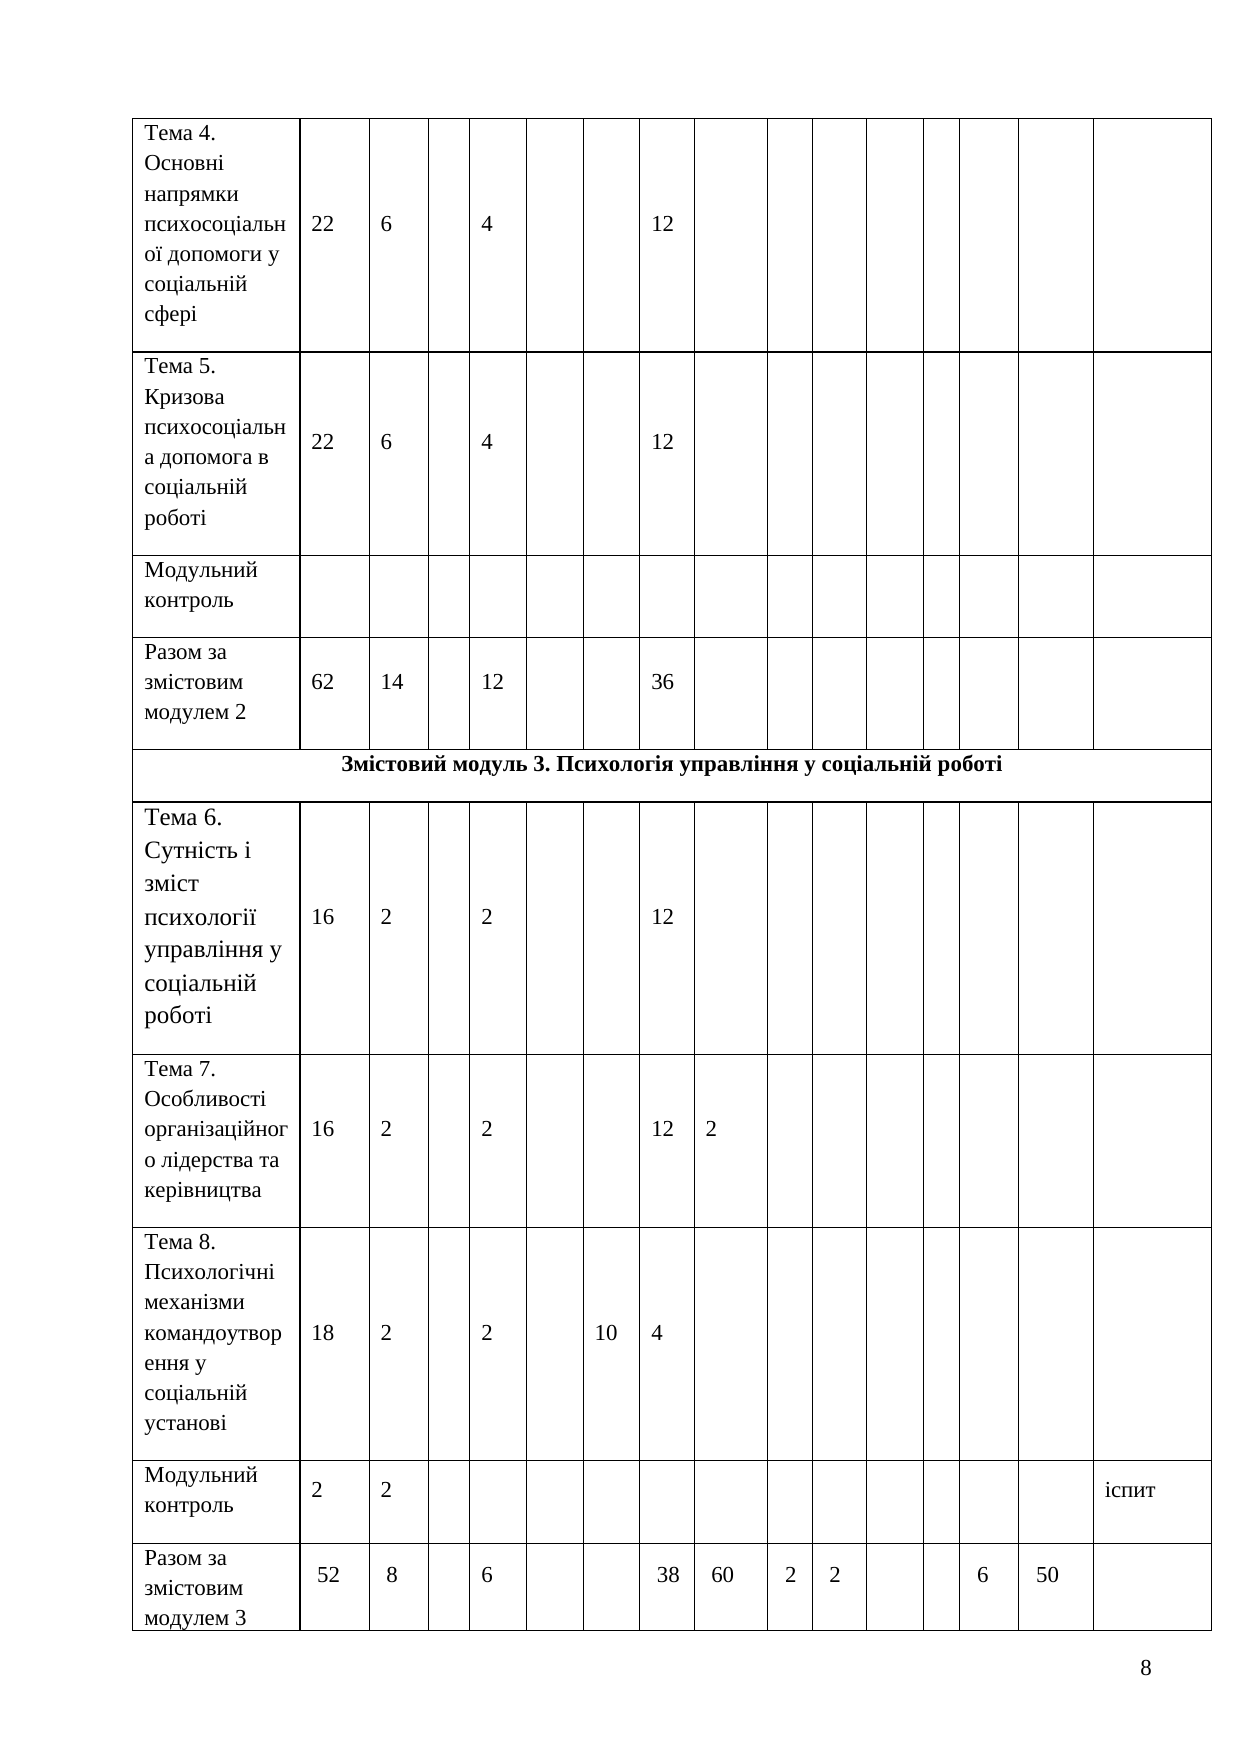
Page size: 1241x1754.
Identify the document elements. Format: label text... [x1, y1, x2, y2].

table_cell [429, 1228, 469, 1460]
table_cell [960, 803, 1018, 1054]
table_cell [584, 1461, 639, 1543]
table_cell [960, 1461, 1018, 1543]
table_cell [867, 1461, 923, 1543]
table_cell іспит [1094, 1461, 1211, 1543]
table_cell [960, 1055, 1018, 1227]
table_cell 12 [470, 638, 526, 749]
table_cell Разом за змістовим модулем 2 [133, 638, 299, 749]
table_cell 2 [470, 803, 526, 1054]
table_cell 10 [584, 1228, 639, 1460]
table_cell Тема 7. Особливості організаційного лідерства та керівництва [133, 1055, 299, 1227]
table_cell [1094, 353, 1211, 554]
table_cell [584, 119, 639, 351]
table_cell 6 [370, 353, 428, 554]
table_cell [960, 353, 1018, 554]
table_cell [1019, 119, 1093, 351]
table_cell [813, 1055, 866, 1227]
table_cell [867, 1228, 923, 1460]
table_cell [1019, 803, 1093, 1054]
table_cell [924, 1055, 959, 1227]
table_cell [584, 556, 639, 637]
table_cell Змістовий модуль 3. Психологія управління у соціальній роботі [133, 750, 1211, 801]
table_cell [813, 1461, 866, 1543]
table_cell [429, 1461, 469, 1543]
table_cell 2 [470, 1055, 526, 1227]
table_cell [584, 1055, 639, 1227]
table_cell 4 [470, 353, 526, 554]
table_cell [867, 353, 923, 554]
table_cell [1094, 119, 1211, 351]
table_cell [1094, 803, 1211, 1054]
table_cell 4 [470, 119, 526, 351]
table_cell [1019, 1055, 1093, 1227]
table_cell [1019, 556, 1093, 637]
table_cell [640, 556, 694, 637]
table_cell 50 [1019, 1544, 1093, 1630]
table_cell [1094, 1544, 1211, 1630]
table_cell 22 [301, 119, 369, 351]
table_cell [527, 353, 583, 554]
table_cell [584, 1544, 639, 1630]
table_cell [1019, 638, 1093, 749]
table_cell [924, 556, 959, 637]
table_cell [695, 353, 767, 554]
table_cell 6 [370, 119, 428, 351]
table_cell [584, 353, 639, 554]
table_cell [813, 556, 866, 637]
table_cell [527, 1544, 583, 1630]
table_cell [867, 556, 923, 637]
table_cell [924, 1544, 959, 1630]
table_cell [527, 556, 583, 637]
table_cell [867, 638, 923, 749]
table_cell [924, 119, 959, 351]
table_cell 16 [301, 803, 369, 1054]
table_cell 8 [370, 1544, 428, 1630]
table_cell 2 [301, 1461, 369, 1543]
table_cell 22 [301, 353, 369, 554]
table_cell [429, 638, 469, 749]
table_cell 12 [640, 803, 694, 1054]
table_cell [1019, 1228, 1093, 1460]
table_cell [429, 803, 469, 1054]
table_cell [429, 1544, 469, 1630]
table_cell Тема 6. Сутність і зміст психології управління у соціальній роботі [133, 803, 299, 1054]
table_cell [429, 353, 469, 554]
table_cell 38 [640, 1544, 694, 1630]
table_cell 2 [370, 1228, 428, 1460]
table_cell [370, 556, 428, 637]
table_cell 18 [301, 1228, 369, 1460]
table_cell [960, 119, 1018, 351]
table_cell [470, 556, 526, 637]
table_cell Тема 4. Основні напрямки психосоціальної допомоги у соціальній сфері [133, 119, 299, 351]
table_cell [867, 1544, 923, 1630]
table_cell [527, 1228, 583, 1460]
table_cell 6 [960, 1544, 1018, 1630]
table_cell [1094, 1228, 1211, 1460]
table_cell [1094, 556, 1211, 637]
table_cell [695, 1461, 767, 1543]
table_cell [584, 638, 639, 749]
table_cell 12 [640, 1055, 694, 1227]
table_cell Разом за змістовим модулем 3 [133, 1544, 299, 1630]
table_cell [924, 1228, 959, 1460]
table_cell [813, 638, 866, 749]
table_cell [695, 119, 767, 351]
table_cell 2 [370, 1461, 428, 1543]
table_cell [768, 556, 812, 637]
table_cell 2 [370, 1055, 428, 1227]
table_cell [584, 803, 639, 1054]
table_cell 16 [301, 1055, 369, 1227]
table_cell [960, 1228, 1018, 1460]
table_cell [924, 1461, 959, 1543]
table_cell [867, 803, 923, 1054]
table_cell 2 [813, 1544, 866, 1630]
table_cell [527, 1055, 583, 1227]
table_cell [527, 638, 583, 749]
table_cell [768, 119, 812, 351]
table_cell Тема 8. Психологічні механізми командоутворення у соціальній установі [133, 1228, 299, 1460]
table_cell [924, 803, 959, 1054]
table_cell [429, 1055, 469, 1227]
table_cell 4 [640, 1228, 694, 1460]
table_cell 36 [640, 638, 694, 749]
table_cell [429, 119, 469, 351]
table_cell 12 [640, 353, 694, 554]
table_cell [924, 353, 959, 554]
table_cell [429, 556, 469, 637]
table_cell [867, 119, 923, 351]
table_cell 2 [768, 1544, 812, 1630]
table_cell [695, 638, 767, 749]
table_cell [768, 1055, 812, 1227]
table_cell 6 [470, 1544, 526, 1630]
table_cell 2 [695, 1055, 767, 1227]
table_cell [813, 803, 866, 1054]
table_cell [1019, 353, 1093, 554]
table_cell [695, 803, 767, 1054]
table_cell [813, 119, 866, 351]
table_cell [1094, 638, 1211, 749]
table_cell [924, 638, 959, 749]
table_cell [470, 1461, 526, 1543]
table_cell [695, 556, 767, 637]
table_cell [527, 1461, 583, 1543]
table_cell [640, 1461, 694, 1543]
table_cell 60 [695, 1544, 767, 1630]
table_cell 2 [470, 1228, 526, 1460]
table_cell [768, 1461, 812, 1543]
table_cell [813, 1228, 866, 1460]
table_cell 62 [301, 638, 369, 749]
table_cell [768, 1228, 812, 1460]
table_cell [768, 803, 812, 1054]
table_cell 52 [301, 1544, 369, 1630]
table_cell [527, 803, 583, 1054]
table_cell [960, 638, 1018, 749]
table_cell [527, 119, 583, 351]
table_cell Тема 5. Кризова психосоціальна допомога в соціальній роботі [133, 353, 299, 554]
table_cell [1019, 1461, 1093, 1543]
table_cell [301, 556, 369, 637]
table_cell 14 [370, 638, 428, 749]
table_cell Модульний контроль [133, 1461, 299, 1543]
table_cell [813, 353, 866, 554]
table_cell [1094, 1055, 1211, 1227]
table_cell Модульний контроль [133, 556, 299, 637]
table_cell 12 [640, 119, 694, 351]
table_cell [867, 1055, 923, 1227]
table_cell [768, 638, 812, 749]
table_cell [960, 556, 1018, 637]
table_cell [768, 353, 812, 554]
table_cell 2 [370, 803, 428, 1054]
table_cell [695, 1228, 767, 1460]
